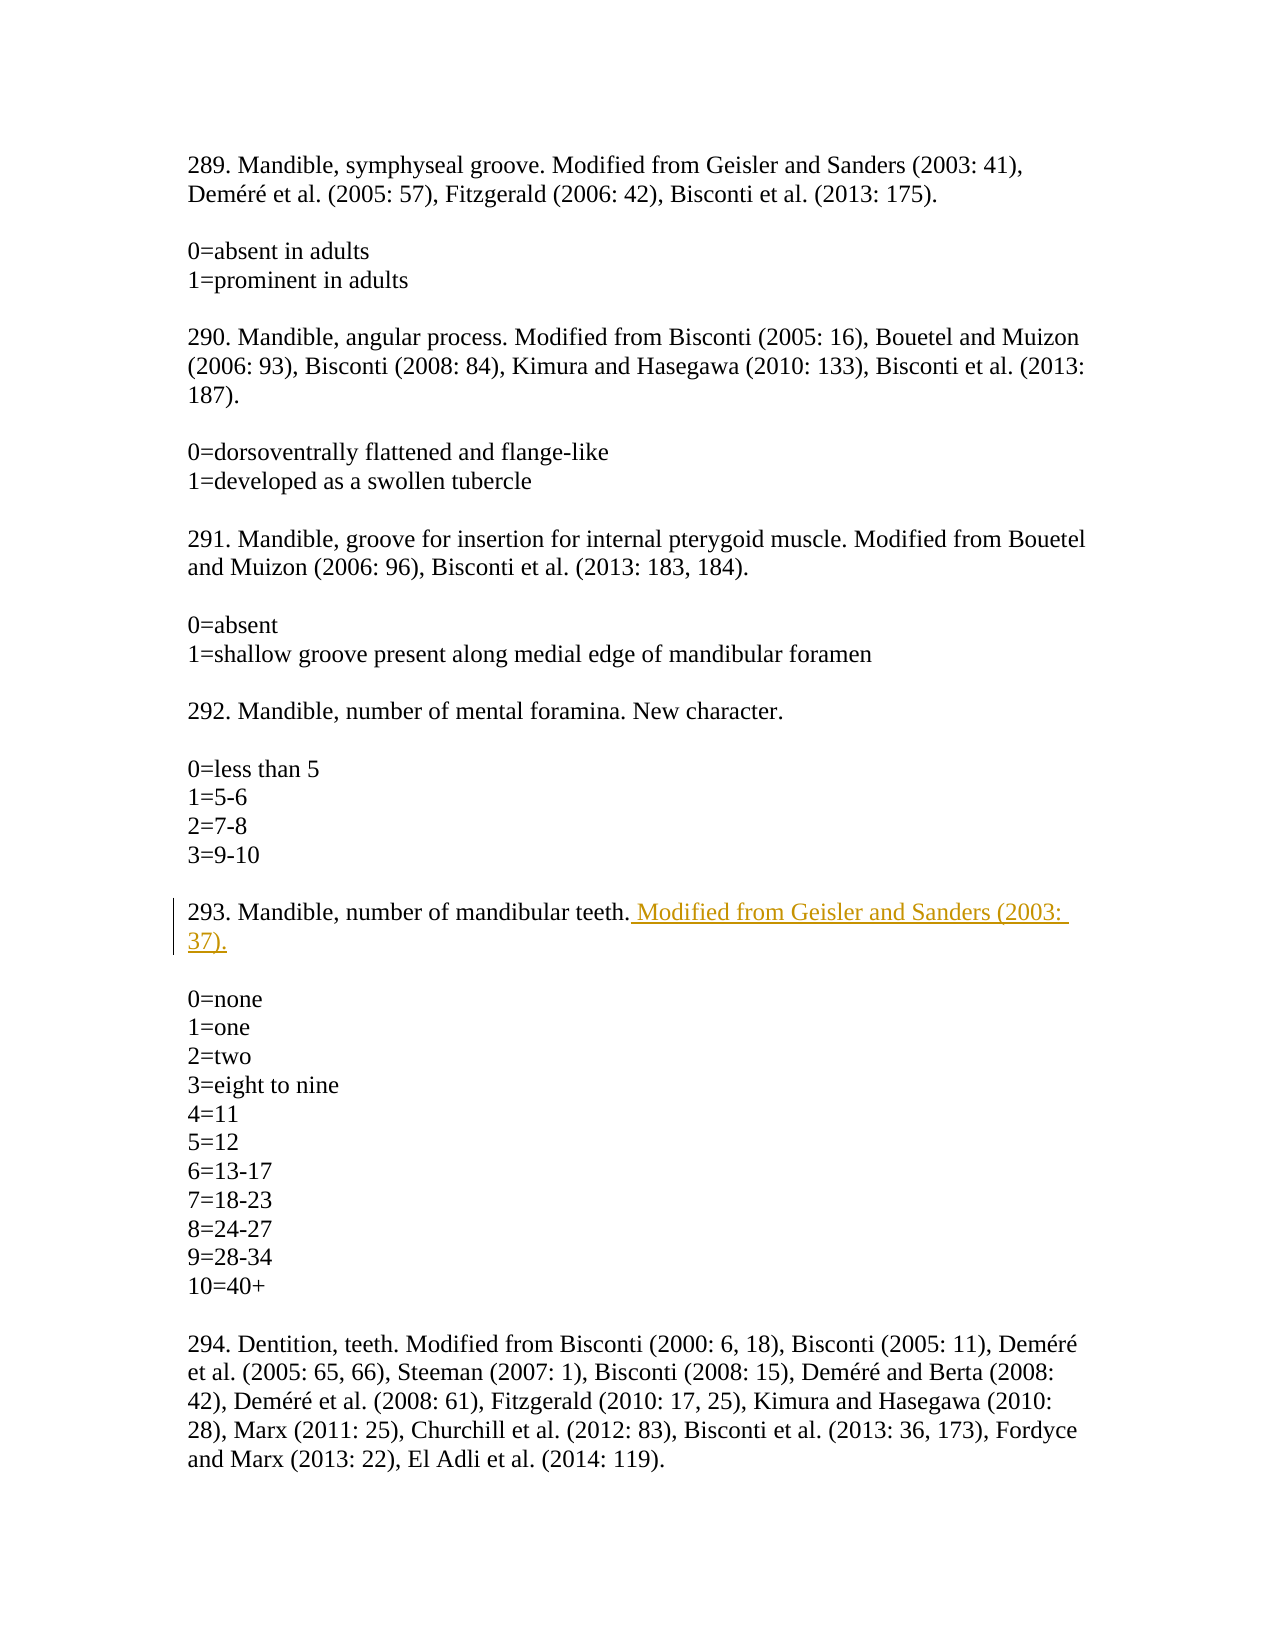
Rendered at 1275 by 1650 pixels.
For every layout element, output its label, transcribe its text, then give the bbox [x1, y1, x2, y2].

text 0=absent [187, 610, 1087, 639]
text 0=none [187, 984, 1087, 1012]
text 289. Mandible, symphyseal groove. Modified from Geisler and Sanders (2003: 41), Deméré et al. (2005: 57), Fitzgerald (2006: 42), Bisconti et al. (2013: 175). [187, 150, 1087, 207]
text 3=9-10 [187, 840, 1087, 869]
text 0=less than 5 [187, 754, 1087, 782]
text 291. Mandible, groove for insertion for internal pterygoid muscle. Modified from Bouetel and Muizon (2006: 96), Bisconti et al. (2013: 183, 184). [187, 524, 1087, 581]
text 8=24-27 [187, 1214, 1087, 1242]
text 294. Dentition, teeth. Modified from Bisconti (2000: 6, 18), Bisconti (2005: 11), Deméré et al. (2005: 65, 66), Steeman (2007: 1), Bisconti (2008: 15), Deméré and Berta (2008: 42), Deméré et al. (2008: 61), Fitzgerald (2010: 17, 25), Kimura and Hasegawa (2010: 28), Marx (2011: 25), Churchill et al. (2012: 83), Bisconti et al. (2013: 36, 173), Fordyce and Marx (2013: 22), El Adli et al. (2014: 119). [187, 1329, 1087, 1472]
text 3=eight to nine [187, 1070, 1087, 1099]
text 2=two [187, 1041, 1087, 1070]
text 292. Mandible, number of mental foramina. New character. [187, 696, 1087, 725]
text 0=dorsoventrally flattened and flange-like [187, 437, 1087, 466]
text 1=shallow groove present along medial edge of mandibular foramen [187, 639, 1087, 667]
text 1=5-6 [187, 782, 1087, 811]
text 2=7-8 [187, 811, 1087, 840]
text 293. Mandible, number of mandibular teeth. [187, 897, 1087, 955]
text 1=one [187, 1012, 1087, 1041]
text 9=28-34 [187, 1242, 1087, 1271]
text 0=absent in adults [187, 236, 1087, 265]
text 7=18-23 [187, 1185, 1087, 1214]
text 4=11 [187, 1099, 1087, 1127]
text 6=13-17 [187, 1156, 1087, 1185]
text 5=12 [187, 1127, 1087, 1156]
text 10=40+ [187, 1271, 1087, 1300]
text 1=prominent in adults [187, 265, 1087, 294]
text 1=developed as a swollen tubercle [187, 466, 1087, 495]
text 290. Mandible, angular process. Modified from Bisconti (2005: 16), Bouetel and Muizon (2006: 93), Bisconti (2008: 84), Kimura and Hasegawa (2010: 133), Bisconti et al. (2013: 187). [187, 322, 1087, 409]
